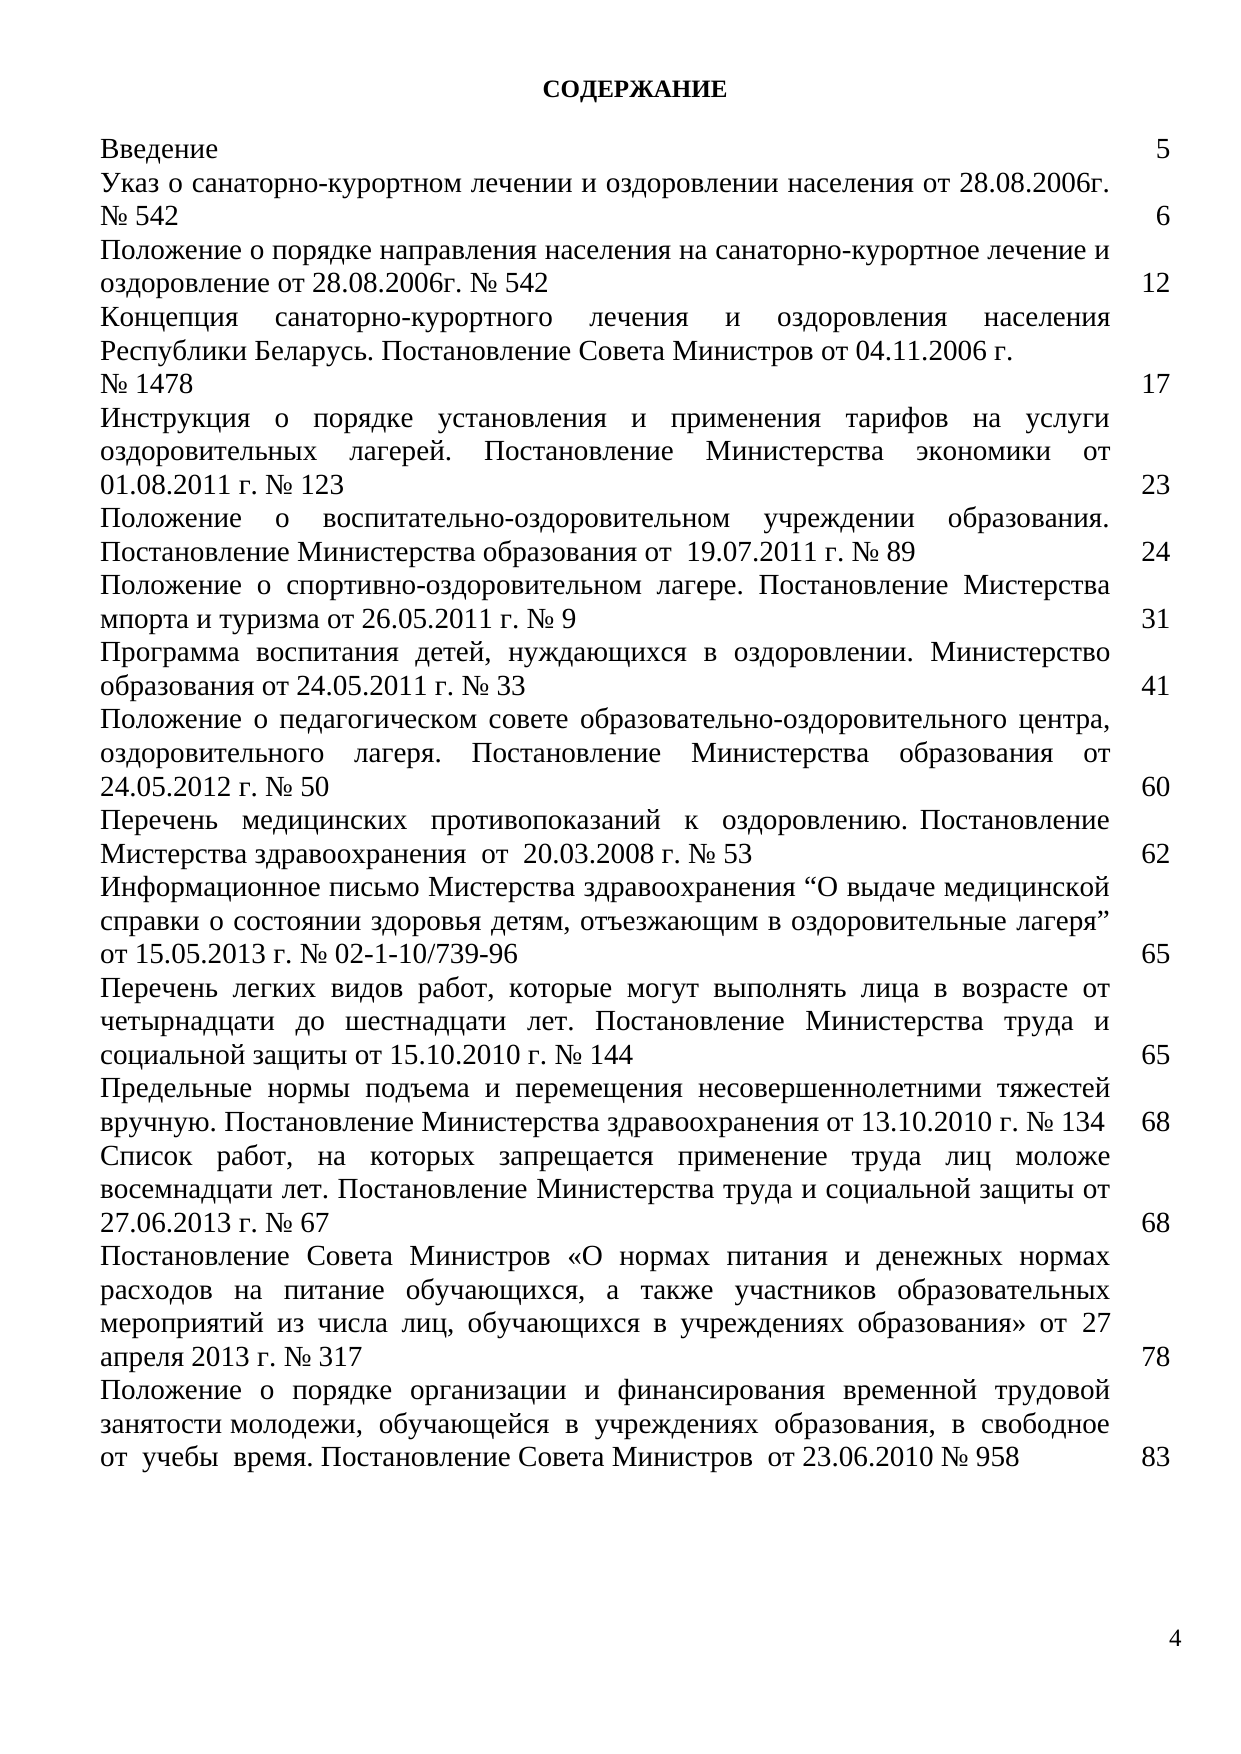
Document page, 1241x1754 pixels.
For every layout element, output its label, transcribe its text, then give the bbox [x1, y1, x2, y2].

table_cell Постановление Совета Министров «О нормах питания и денежных нормах расходов на питание обучающихся, а также участников образовательных мероприятий из числа лиц, обучающихся в учреждениях образования» от 27 апреля 2013 г. № 317 [89, 1238, 1122, 1372]
table_header 5 [1122, 131, 1181, 165]
table_cell 31 [1122, 568, 1181, 634]
table_cell 17 [1122, 299, 1181, 400]
table_cell Положение о порядке направления населения на санаторно-курортное лечение и оздоровление от 28.08.2006г. № 542 [89, 232, 1122, 299]
table_cell 62 [1122, 802, 1181, 869]
table_cell 65 [1122, 869, 1181, 970]
table_cell 65 [1122, 970, 1181, 1071]
table_cell 78 [1122, 1238, 1181, 1372]
table_cell Информационное письмо Мистерства здравоохранения “О выдаче медицинской справки о состоянии здоровья детям, отъезжающим в оздоровительные лагеря” от 15.05.2013 г. № 02-1-10/739-96 [89, 869, 1122, 970]
table_cell 23 [1122, 400, 1181, 500]
table_cell Предельные нормы подъема и перемещения несовершеннолетними тяжестей вручную. Постановление Министерства здравоохранения от 13.10.2010 г. № 134 [89, 1071, 1122, 1138]
table_cell 24 [1122, 500, 1181, 567]
table_cell 12 [1122, 232, 1181, 299]
table_cell Положение о педагогическом совете образовательно-оздоровительного центра, оздоровительного лагеря. Постановление Министерства образования от 24.05.2012 г. № 50 [89, 702, 1122, 802]
table_cell 60 [1122, 702, 1181, 802]
table_cell 83 [1122, 1373, 1181, 1473]
table_header Введение [89, 131, 1122, 165]
text СОДЕРЖАНИЕ [89, 74, 1181, 103]
table_cell 68 [1122, 1138, 1181, 1238]
table_cell Инструкция о порядке установления и применения тарифов на услуги оздоровительных лагерей. Постановление Министерства экономики от 01.08.2011 г. № 123 [89, 400, 1122, 500]
table_cell Программа воспитания детей, нуждающихся в оздоровлении. Министерство образования от 24.05.2011 г. № 33 [89, 635, 1122, 702]
table_cell Положение о порядке организации и финансирования временной трудовой занятости молодежи, обучающейся в учреждениях образования, в свободное от учебы время. Постановление Совета Министров от 23.06.2010 № 958 [89, 1373, 1122, 1473]
table_cell Перечень медицинских противопоказаний к оздоровлению. Постановление Мистерства здравоохранения от 20.03.2008 г. № 53 [89, 802, 1122, 869]
table_cell 68 [1122, 1071, 1181, 1138]
table_cell 6 [1122, 165, 1181, 232]
table_cell 41 [1122, 635, 1181, 702]
table_cell Перечень легких видов работ, которые могут выполнять лица в возрасте от четырнадцати до шестнадцати лет. Постановление Министерства труда и социальной защиты от 15.10.2010 г. № 144 [89, 970, 1122, 1071]
table_cell Положение о спортивно-оздоровительном лагере. Постановление Мистерства мпорта и туризма от 26.05.2011 г. № 9 [89, 568, 1122, 634]
table_cell Указ о санаторно-курортном лечении и оздоровлении населения от 28.08.2006г. № 542 [89, 165, 1122, 232]
table_cell Список работ, на которых запрещается применение труда лиц моложе восемнадцати лет. Постановление Министерства труда и социальной защиты от 27.06.2013 г. № 67 [89, 1138, 1122, 1238]
table_cell Положение о воспитательно-оздоровительном учреждении образования. Постановление Министерства образования от 19.07.2011 г. № 89 [89, 500, 1122, 567]
table_cell Концепция санаторно-курортного лечения и оздоровления населения Республики Беларусь. Постановление Совета Министров от 04.11.2006 г. № 1478 [89, 299, 1122, 400]
